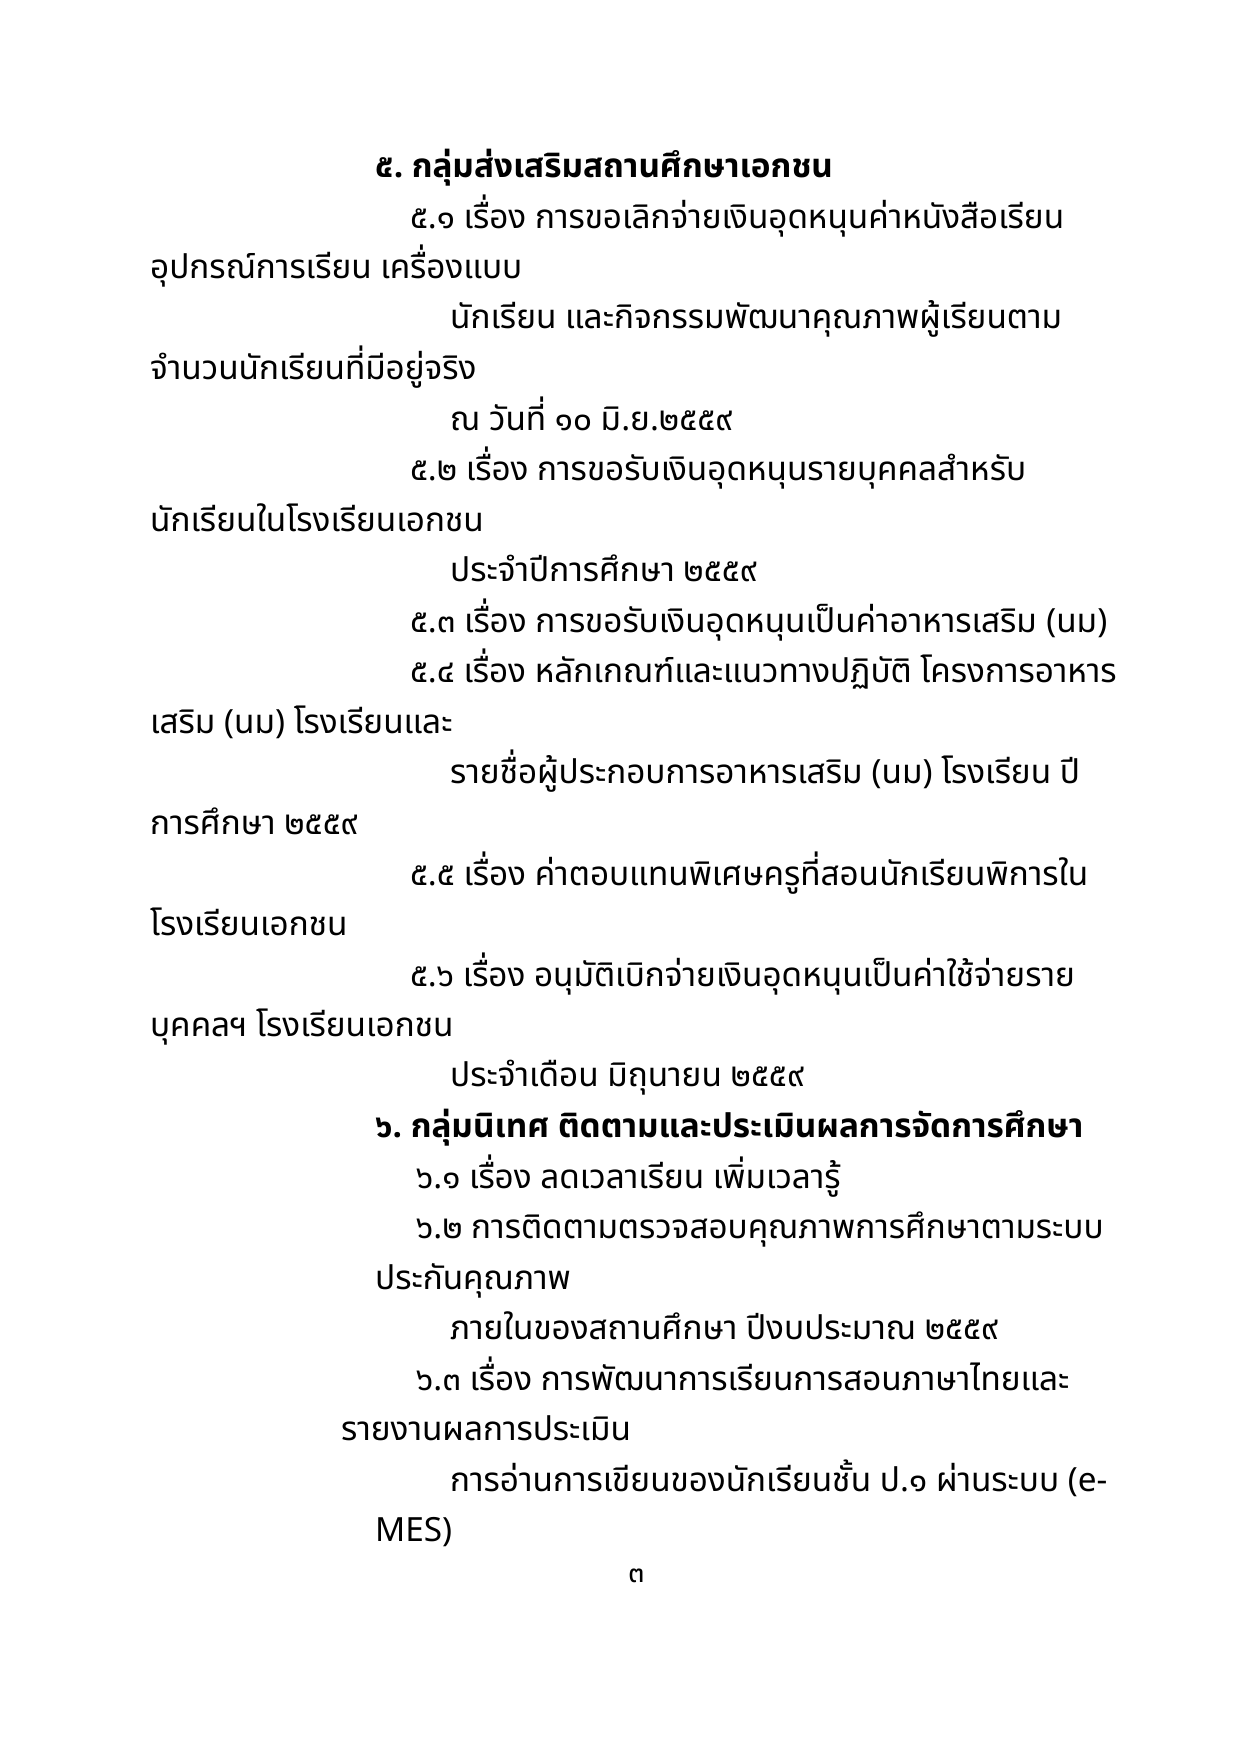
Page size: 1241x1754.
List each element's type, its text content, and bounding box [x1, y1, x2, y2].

title ประจำปีการศึกษา ๒๕๕๙ [150, 546, 1122, 596]
title ๕.๓ เรื่อง การขอรับเงินอุดหนุนเป็นค่าอาหารเสริม (นม) [150, 596, 1122, 647]
title ประจำเดือน มิถุนายน ๒๕๕๙ [150, 1051, 1122, 1102]
title รายชื่อผู้ประกอบการอาหารเสริม (นม) โรงเรียน ปีการศึกษา ๒๕๕๙ [150, 748, 1122, 849]
title ณ วันที่ ๑๐ มิ.ย.๒๕๕๙ [375, 394, 1122, 445]
title ๕.๖ เรื่อง อนุมัติเบิกจ่ายเงินอุดหนุนเป็นค่าใช้จ่ายรายบุคคลฯ โรงเรียนเอกชน [150, 950, 1122, 1051]
title ๖.๑ เรื่อง ลดเวลาเรียน เพิ่มเวลารู้ [341, 1152, 1122, 1203]
title ๕.๒ เรื่อง การขอรับเงินอุดหนุนรายบุคคลสำหรับนักเรียนในโรงเรียนเอกชน [150, 445, 1122, 546]
title ภายในของสถานศึกษา ปีงบประมาณ ๒๕๕๙ [341, 1304, 1122, 1354]
title ๕.๔ เรื่อง หลักเกณฑ์และแนวทางปฏิบัติ โครงการอาหารเสริม (นม) โรงเรียนและ [150, 647, 1122, 748]
text ๓ [150, 1552, 1122, 1596]
title การอ่านการเขียนของนักเรียนชั้น ป.๑ ผ่านระบบ (e-MES) [375, 1456, 1122, 1552]
title นักเรียน และกิจกรรมพัฒนาคุณภาพผู้เรียนตามจำนวนนักเรียนที่มีอยู่จริง [150, 293, 1122, 394]
title ๕.๕ เรื่อง ค่าตอบแทนพิเศษครูที่สอนนักเรียนพิการในโรงเรียนเอกชน [150, 849, 1122, 950]
title ๖. กลุ่มนิเทศ ติดตามและประเมินผลการจัดการศึกษา [150, 1102, 1122, 1152]
title ๖.๒ การติดตามตรวจสอบคุณภาพการศึกษาตามระบบประกันคุณภาพ [375, 1203, 1122, 1304]
title ๕.๑ เรื่อง การขอเลิกจ่ายเงินอุดหนุนค่าหนังสือเรียน อุปกรณ์การเรียน เครื่องแบบ [150, 192, 1122, 293]
title ๕. กลุ่มส่งเสริมสถานศึกษาเอกชน [150, 142, 1122, 192]
title ๖.๓ เรื่อง การพัฒนาการเรียนการสอนภาษาไทยและรายงานผลการประเมิน [341, 1354, 1122, 1456]
